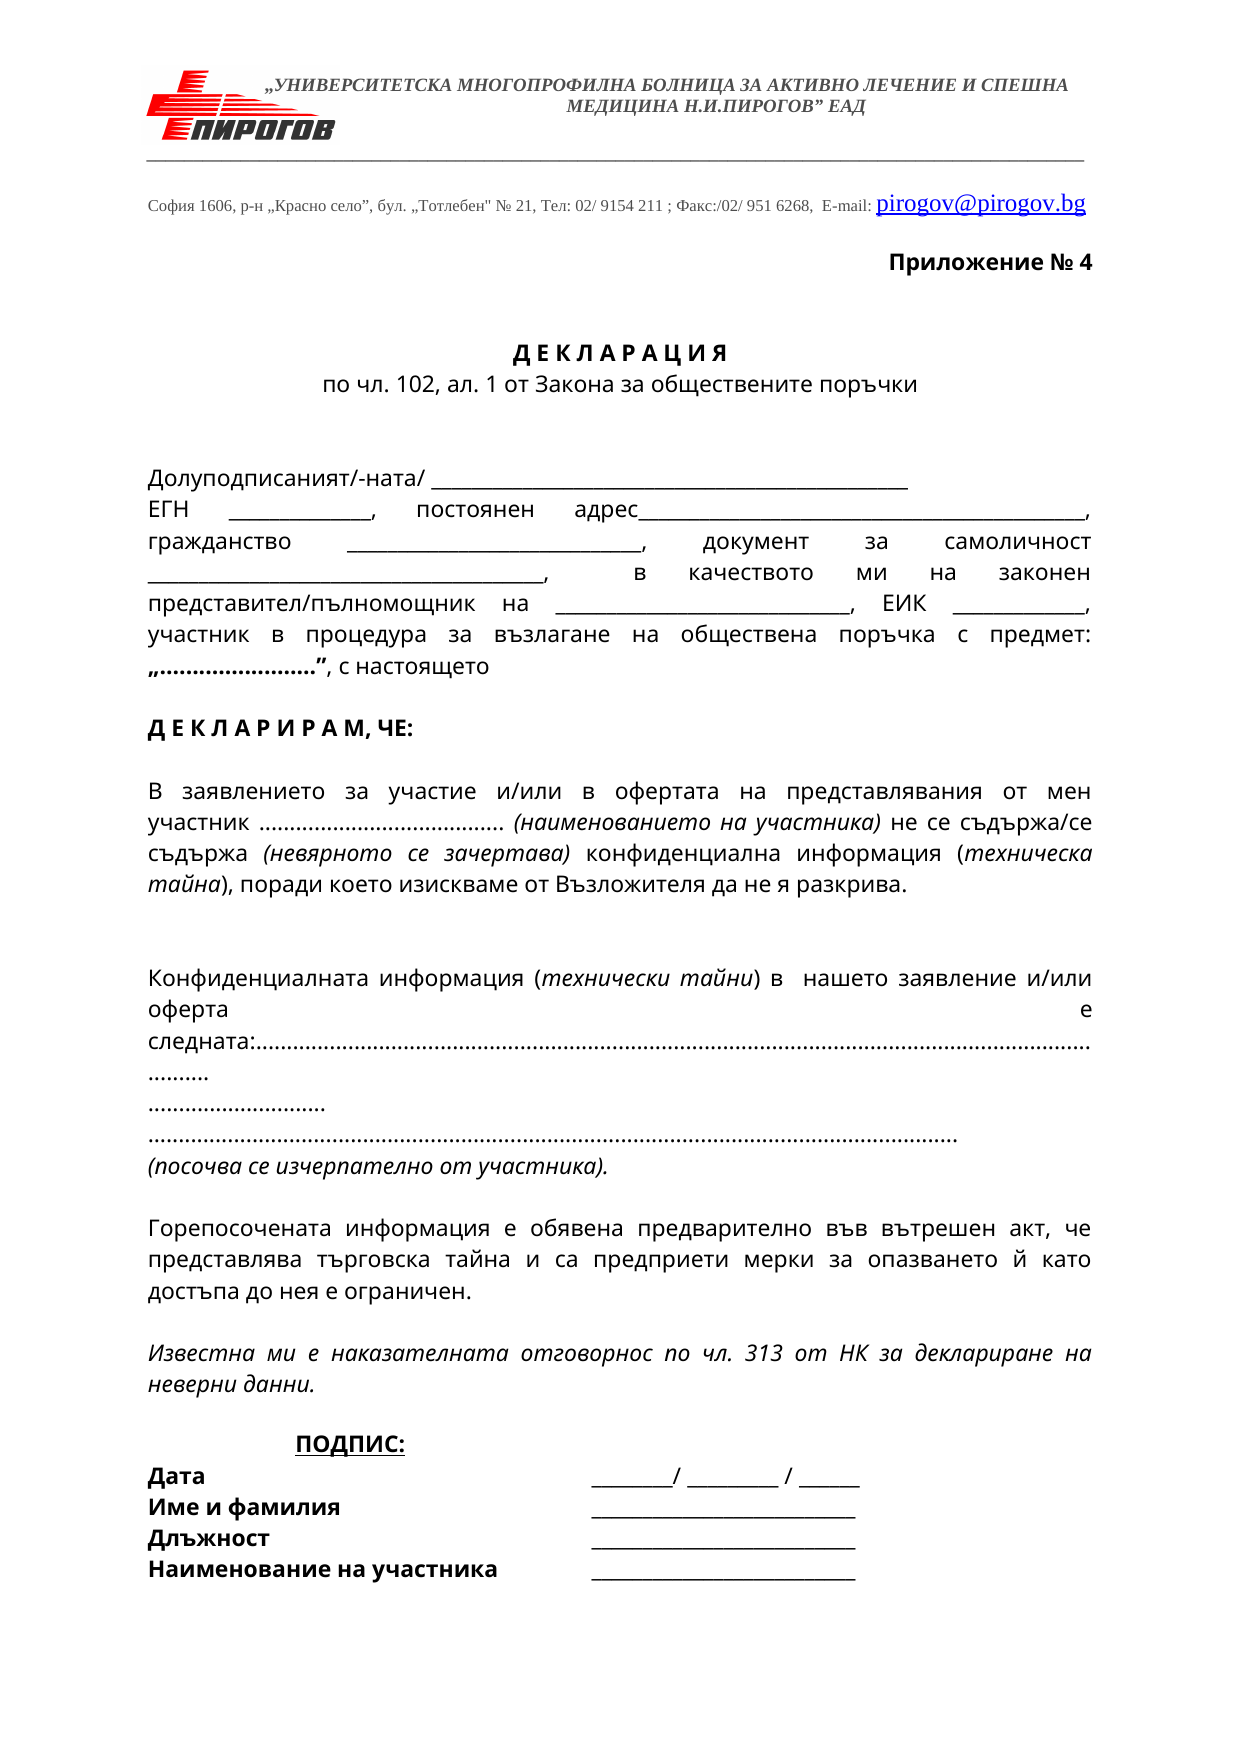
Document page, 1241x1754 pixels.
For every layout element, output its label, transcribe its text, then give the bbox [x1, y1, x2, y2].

table_cell __________________________ [580, 1522, 1024, 1553]
text по чл. 102, ал. 1 от Закона за обществените поръчки [148, 368, 1093, 400]
text ЕГН ______________, постоянен адрес____________________________________________, гражданство _____________________________, документ за самоличност _______________________________________, в качеството ми на законен представител/пълномощник на _____________________________, ЕИК _____________, участник в процедура за възлагане на обществена поръчка с предмет: „........................”, с настоящето [148, 493, 1093, 681]
text Горепосочената информация е обявена предварително във вътрешен акт, че представлява търговска тайна и са предприети мерки за опазването й като достъпа до нея е ограничен. [148, 1212, 1093, 1306]
table_cell __________________________ [580, 1554, 1024, 1585]
text .............................…................................................................................................................................. [148, 1087, 1093, 1150]
text Конфиденциалната информация (технически тайни) в нашето заявление и/или оферта е следната:.................................................................................................................................................. [148, 962, 1093, 1087]
text В заявлението за участие и/или в офертата на представлявания от мен участник ........................................ (наименованието на участника) не се съдържа/се съдържа (невярното се зачертава) конфиденциална информация (техническа тайна), поради което изискваме от Възложителя да не я разкрива. [148, 775, 1093, 900]
text Д Е К Л А Р И Р А М, ЧЕ: [148, 712, 1093, 743]
table_cell __________________________ [580, 1491, 1024, 1522]
text Д Е К Л А Р А Ц И Я [148, 337, 1093, 368]
table_cell Наименование на участника [136, 1554, 580, 1585]
table_header Дата [136, 1460, 580, 1491]
table_header ________/ _________ / ______ [580, 1460, 1024, 1491]
text Долуподписаният/-ната/ _______________________________________________ [148, 462, 1093, 493]
table_cell Име и фамилия [136, 1491, 580, 1522]
text ПОДПИС: [148, 1428, 1093, 1460]
text (посочва се изчерпателно от участника). [148, 1150, 1093, 1181]
picture [141, 65, 340, 145]
table_cell Длъжност [136, 1522, 580, 1553]
text Приложение № 4 [148, 246, 1093, 277]
text Известна ми е наказателната отговорнос по чл. 313 от НК за деклариране на неверни данни. [148, 1337, 1093, 1400]
